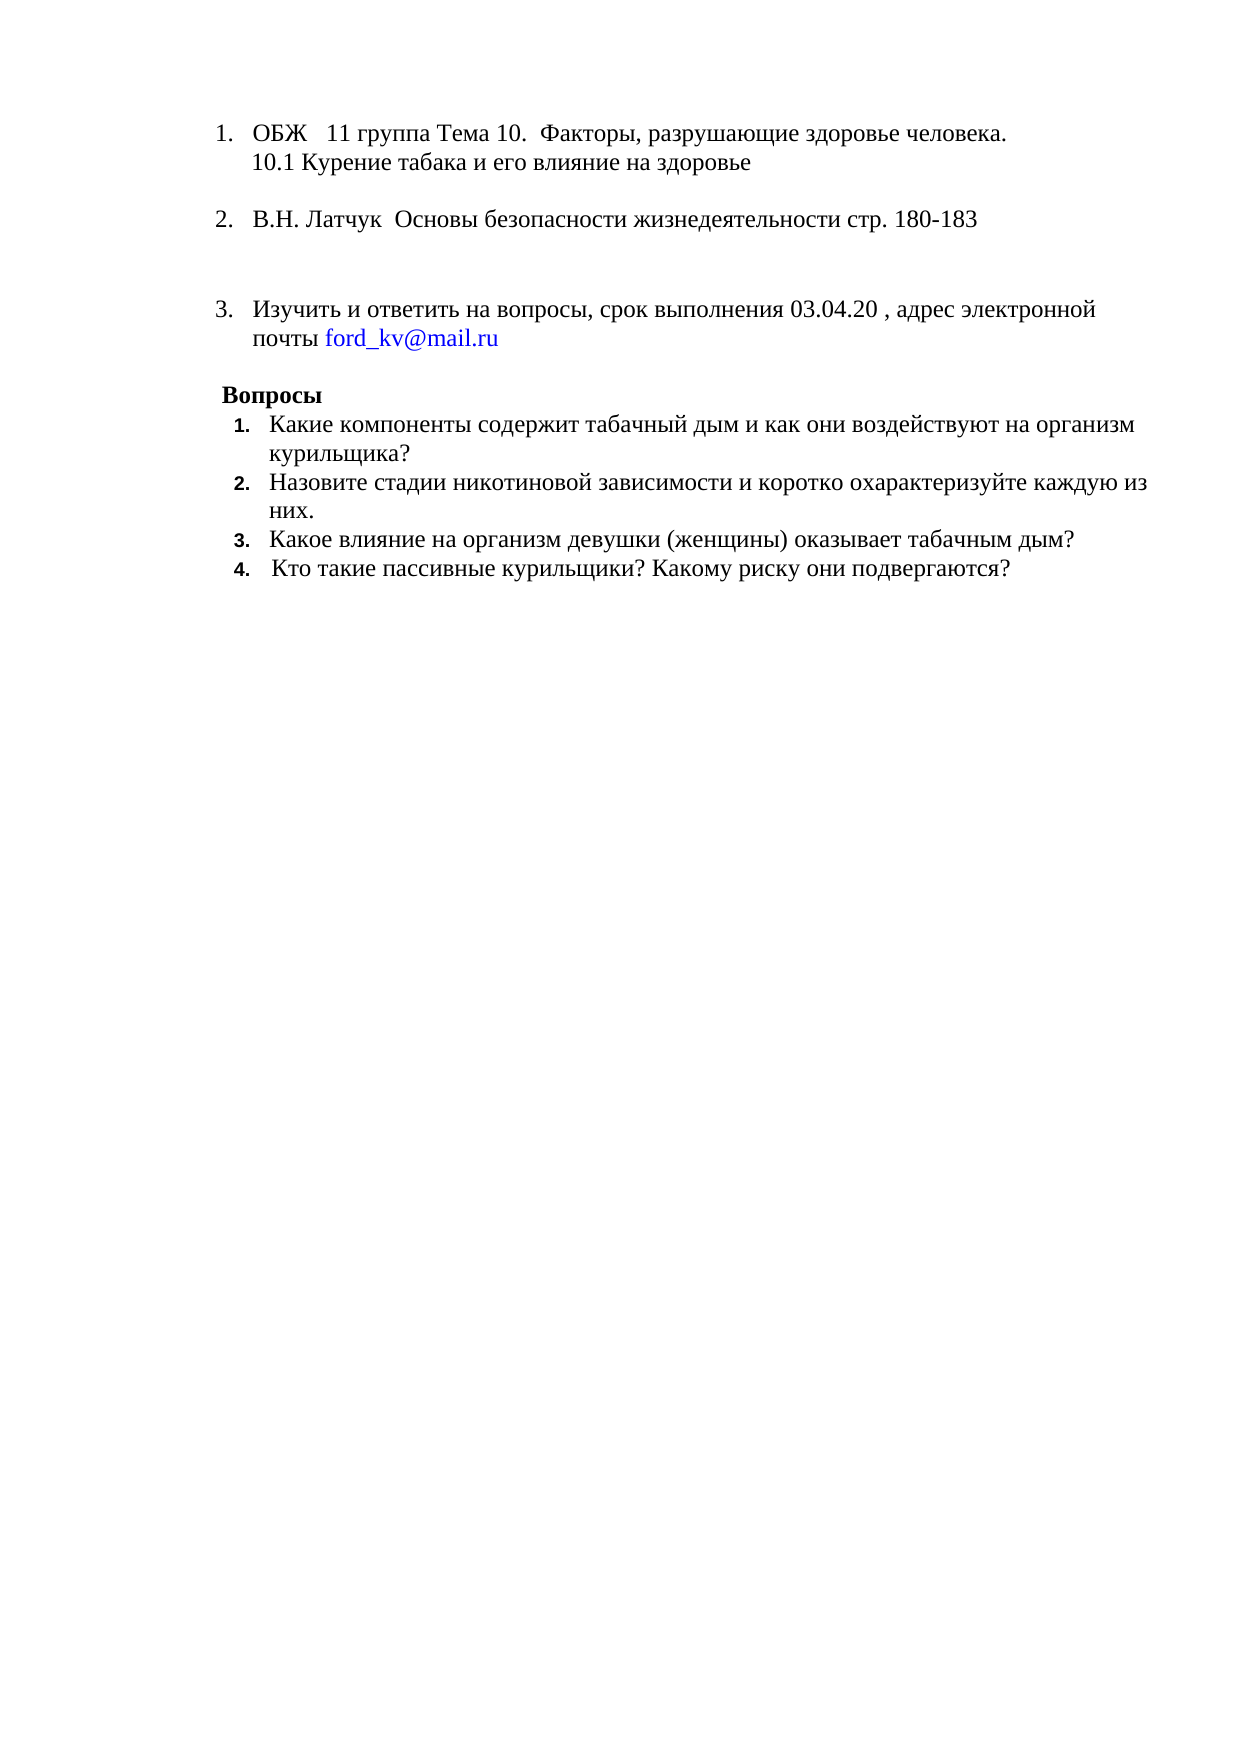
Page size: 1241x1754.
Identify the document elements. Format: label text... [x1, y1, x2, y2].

list Какое влияние на организм девушки (женщины) оказывает табачным дым? [233, 524, 1152, 553]
list ОБЖ 11 группа Тема 10. Факторы, разрушающие здоровье человека. [215, 118, 1152, 147]
list Назовите стадии никотиновой зависимости и коротко охарактеризуйте каждую из них. [233, 467, 1152, 524]
text Вопросы [177, 380, 1152, 409]
list В.Н. Латчук Основы безопасности жизнедеятельности стр. 180-183 [215, 204, 1152, 233]
list Какие компоненты содержит табачный дым и как они воздействуют на организм курильщика? [233, 409, 1152, 467]
list Изучить и ответить на вопросы, срок выполнения 03.04.20 , адрес электронной почты ford_kv@mail.ru [215, 294, 1152, 352]
list Кто такие пассивные курильщики? Какому риску они подвергаются? [233, 553, 1152, 582]
text 10.1 Курение табака и его влияние на здоровье [177, 147, 1152, 176]
